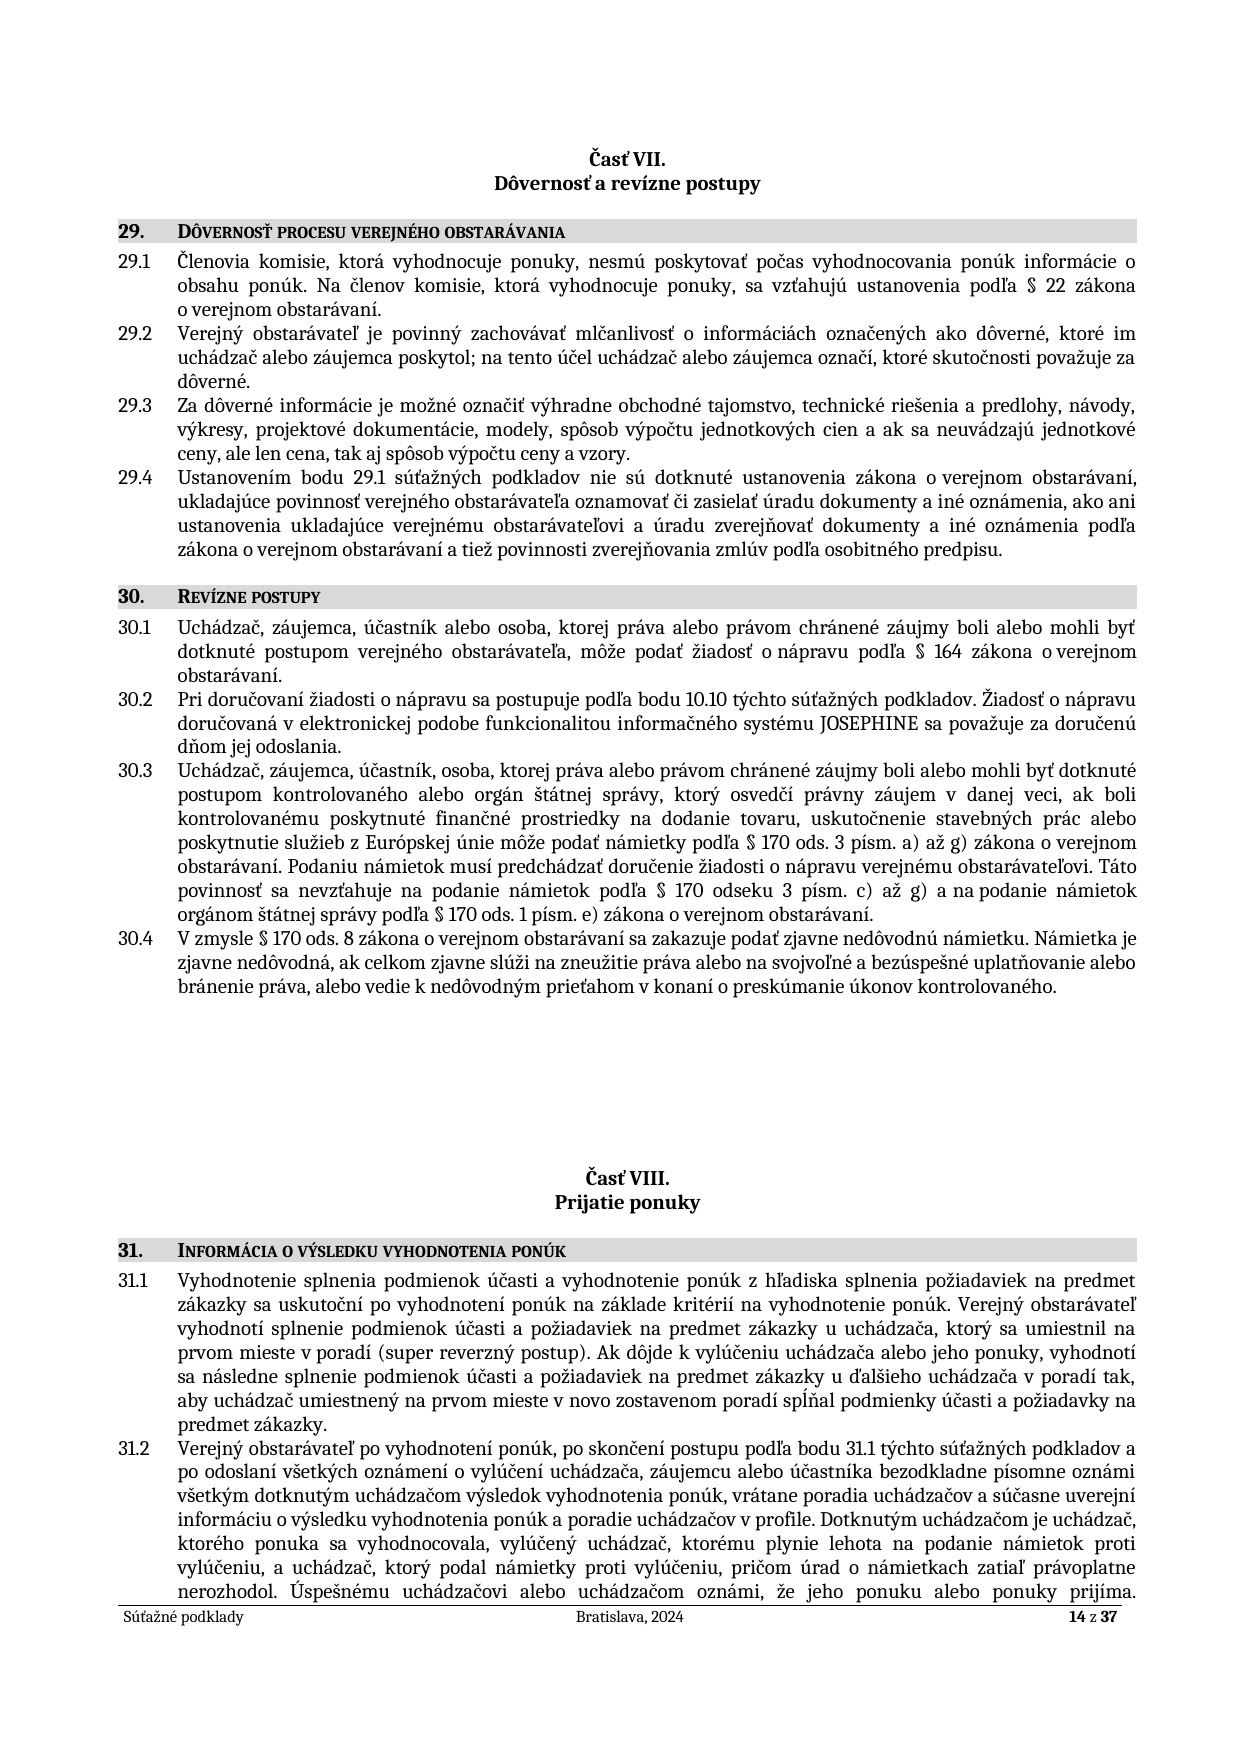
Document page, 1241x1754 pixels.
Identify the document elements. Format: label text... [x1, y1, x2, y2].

text Časť VIII. [118, 1166, 1137, 1190]
list Dôvernosť procesu verejného obstarávania [118, 219, 1137, 243]
list Informácia o výsledku vyhodnotenia ponúk [118, 1238, 1137, 1262]
text Časť VII. [118, 148, 1137, 172]
list Revízne postupy [118, 585, 1137, 609]
list Verejný obstarávateľ je povinný zachovávať mlčanlivosť o informáciách označených ako dôverné, ktoré im uchádzač alebo záujemca poskytol; na tento účel uchádzač alebo záujemca označí, ktoré skutočnosti považuje za dôverné. [118, 322, 1137, 393]
list Uchádzač, záujemca, účastník, osoba, ktorej práva alebo právom chránené záujmy boli alebo mohli byť dotknuté postupom kontrolovaného alebo orgán štátnej správy, ktorý osvedčí právny záujem v danej veci, ak boli kontrolovanému poskytnuté finančné prostriedky na dodanie tovaru, uskutočnenie stavebných prác alebo poskytnutie služieb z Európskej únie môže podať námietky podľa § 170 ods. 3 písm. a) až g) zákona o verejnom obstarávaní. Podaniu námietok musí predchádzať doručenie žiadosti o nápravu verejnému obstarávateľovi. Táto povinnosť sa nevzťahuje na podanie námietok podľa § 170 odseku 3 písm. c) až g) a na podanie námietok orgánom štátnej správy podľa § 170 ods. 1 písm. e) zákona o verejnom obstarávaní. [118, 759, 1137, 927]
list Vyhodnotenie splnenia podmienok účasti a vyhodnotenie ponúk z hľadiska splnenia požiadaviek na predmet zákazky sa uskutoční po vyhodnotení ponúk na základe kritérií na vyhodnotenie ponúk. Verejný obstarávateľ vyhodnotí splnenie podmienok účasti a požiadaviek na predmet zákazky u uchádzača, ktorý sa umiestnil na prvom mieste v poradí (super reverzný postup). Ak dôjde k vylúčeniu uchádzača alebo jeho ponuky, vyhodnotí sa následne splnenie podmienok účasti a požiadaviek na predmet zákazky u ďalšieho uchádzača v poradí tak, aby uchádzač umiestnený na prvom mieste v novo zostavenom poradí spĺňal podmienky účasti a požiadavky na predmet zákazky. [118, 1268, 1137, 1436]
list Ustanovením bodu 29.1 súťažných podkladov nie sú dotknuté ustanovenia zákona o verejnom obstarávaní, ukladajúce povinnosť verejného obstarávateľa oznamovať či zasielať úradu dokumenty a iné oznámenia, ako ani ustanovenia ukladajúce verejnému obstarávateľovi a úradu zverejňovať dokumenty a iné oznámenia podľa zákona o verejnom obstarávaní a tiež povinnosti zverejňovania zmlúv podľa osobitného predpisu. [118, 465, 1137, 561]
text Dôvernosť a revízne postupy [118, 172, 1137, 196]
list V zmysle § 170 ods. 8 zákona o verejnom obstarávaní sa zakazuje podať zjavne nedôvodnú námietku. Námietka je zjavne nedôvodná, ak celkom zjavne slúži na zneužitie práva alebo na svojvoľné a bezúspešné uplatňovanie alebo bránenie práva, alebo vedie k nedôvodným prieťahom v konaní o preskúmanie úkonov kontrolovaného. [118, 927, 1137, 999]
list Členovia komisie, ktorá vyhodnocuje ponuky, nesmú poskytovať počas vyhodnocovania ponúk informácie o obsahu ponúk. Na členov komisie, ktorá vyhodnocuje ponuky, sa vzťahujú ustanovenia podľa § 22 zákona o verejnom obstarávaní. [118, 250, 1137, 322]
list Pri doručovaní žiadosti o nápravu sa postupuje podľa bodu 10.10 týchto súťažných podkladov. Žiadosť o nápravu doručovaná v elektronickej podobe funkcionalitou informačného systému JOSEPHINE sa považuje za doručenú dňom jej odoslania. [118, 687, 1137, 759]
list Za dôverné informácie je možné označiť výhradne obchodné tajomstvo, technické riešenia a predlohy, návody, výkresy, projektové dokumentácie, modely, spôsob výpočtu jednotkových cien a ak sa neuvádzajú jednotkové ceny, ale len cena, tak aj spôsob výpočtu ceny a vzory. [118, 393, 1137, 465]
text Prijatie ponuky [118, 1190, 1137, 1214]
list Uchádzač, záujemca, účastník alebo osoba, ktorej práva alebo právom chránené záujmy boli alebo mohli byť dotknuté postupom verejného obstarávateľa, môže podať žiadosť o nápravu podľa § 164 zákona o verejnom obstarávaní. [118, 615, 1137, 687]
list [118, 1436, 1137, 1604]
